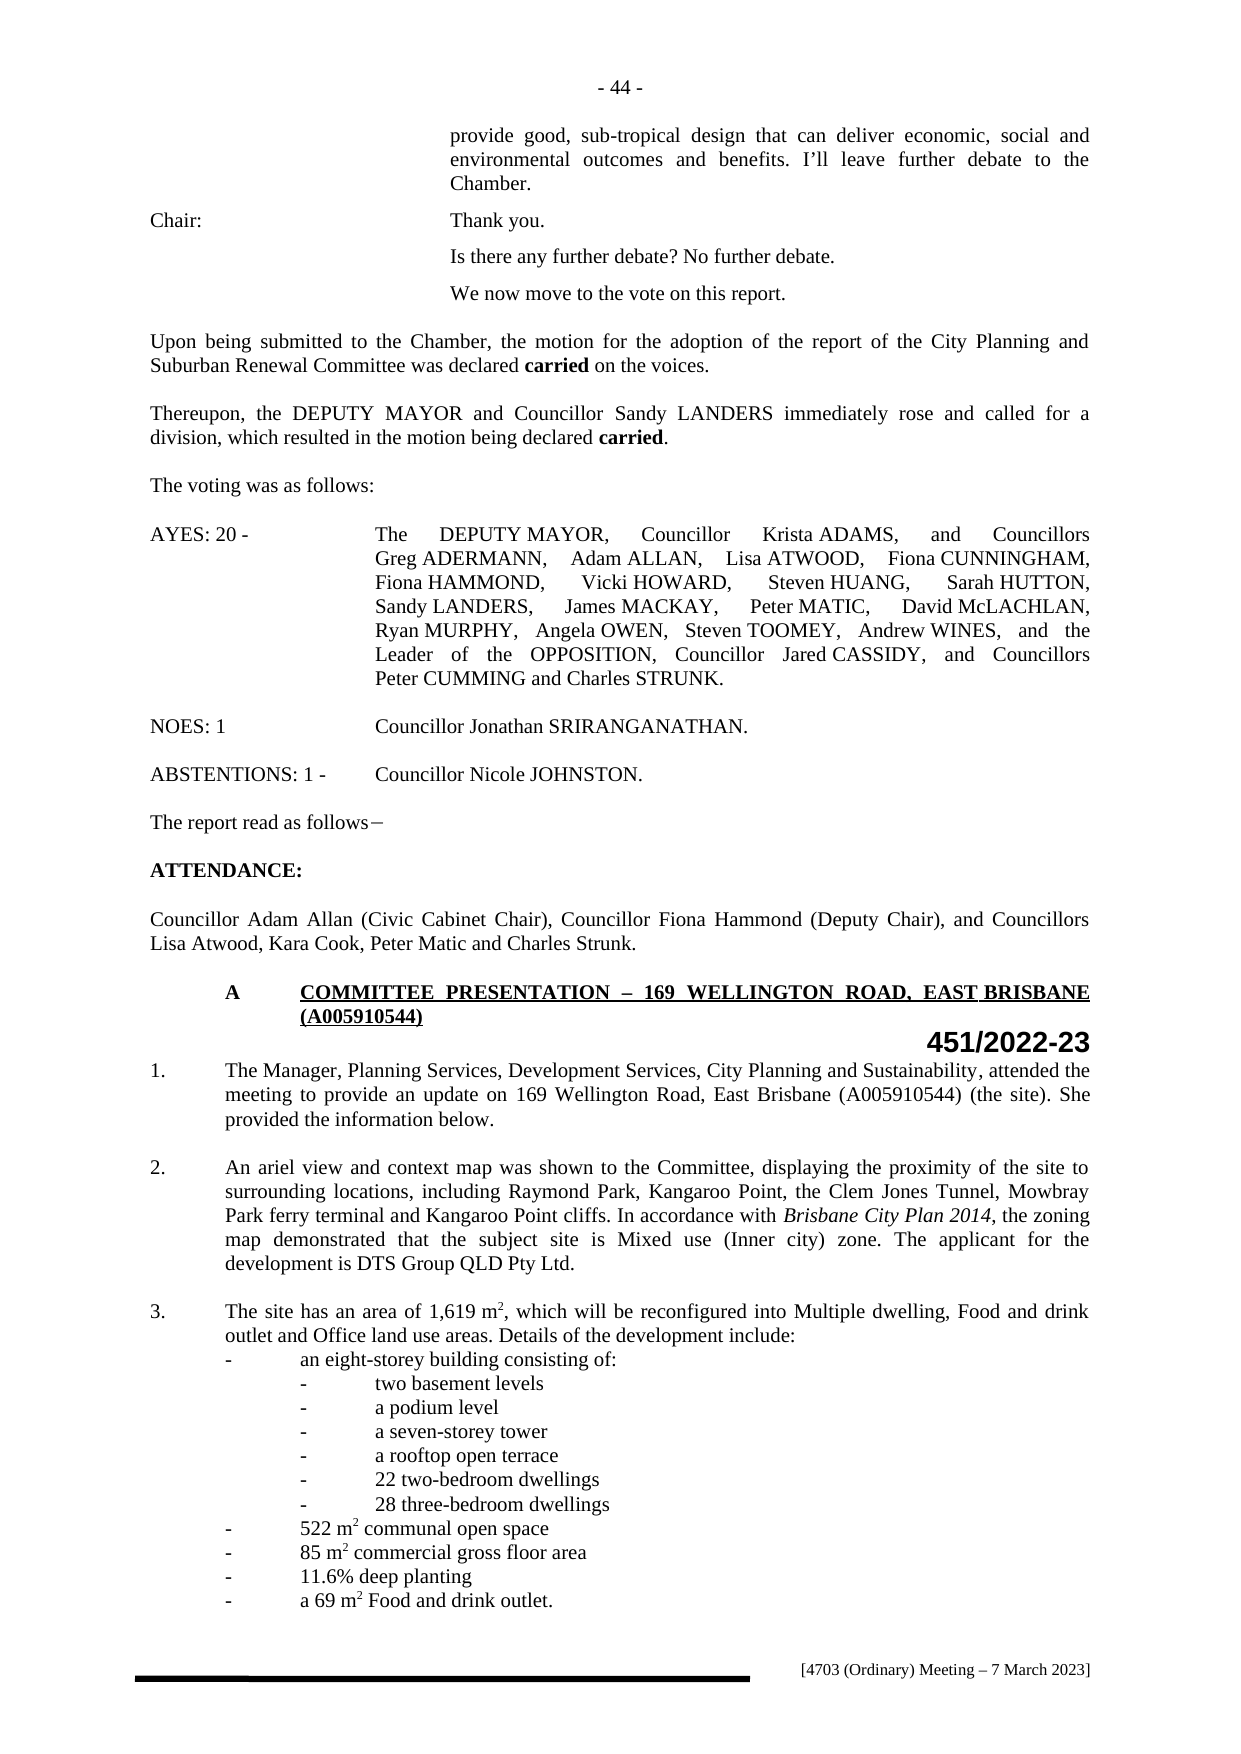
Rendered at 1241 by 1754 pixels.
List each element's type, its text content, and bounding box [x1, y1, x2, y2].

text - a seven-storey tower [225, 1419, 1090, 1443]
text Upon being submitted to the Chamber, the motion for the adoption of the report of the City Planning and Suburban Renewal Committee was declared carried on the voices. [150, 329, 1090, 377]
text ABSTENTIONS: 1 - Councillor Nicole JOHNSTON. [150, 762, 1090, 786]
text 451/2022-23 [150, 1028, 1090, 1058]
text AYES: 20 - The DEPUTY MAYOR, Councillor Krista ADAMS, and Councillors Greg ADERMANN, Adam ALLAN, Lisa ATWOOD, Fiona CUNNINGHAM, Fiona HAMMOND, Vicki HOWARD, Steven HUANG, Sarah HUTTON, Sandy LANDERS, James MACKAY, Peter MATIC, David McLACHLAN, Ryan MURPHY, Angela OWEN, Steven TOOMEY, Andrew WINES, and the Leader of the OPPOSITION, Councillor Jared CASSIDY, and Councillors Peter CUMMING and Charles STRUNK. [150, 522, 1090, 690]
text Councillor Adam Allan (Civic Cabinet Chair), Councillor Fiona Hammond (Deputy Chair), and Councillors Lisa Atwood, Kara Cook, Peter Matic and Charles Strunk. [150, 907, 1090, 955]
text We now move to the vote on this report. [150, 281, 1090, 305]
text Is there any further debate? No further debate. [150, 244, 1090, 268]
text - a podium level [225, 1395, 1090, 1419]
text Chair: Thank you. [150, 208, 1090, 232]
text ATTENDANCE: [150, 858, 1090, 907]
text 1. The Manager, Planning Services, Development Services, City Planning and Sustainability, attended the meeting to provide an update on 169 Wellington Road, East Brisbane (A005910544) (the site). She provided the information below. [150, 1058, 1090, 1131]
text Thereupon, the DEPUTY MAYOR and Councillor Sandy LANDERS immediately rose and called for a division, which resulted in the motion being declared carried. [150, 401, 1090, 449]
subtitle A COMMITTEE PRESENTATION – 169 WELLINGTON ROAD, EAST BRISBANE (A005910544) [225, 980, 1090, 1028]
text The report read as follows [150, 810, 1090, 834]
text 2. An ariel view and context map was shown to the Committee, displaying the proximity of the site to surrounding locations, including Raymond Park, Kangaroo Point, the Clem Jones Tunnel, Mowbray Park ferry terminal and Kangaroo Point cliffs. In accordance with Brisbane City Plan 2014, the zoning map demonstrated that the subject site is Mixed use (Inner city) zone. The applicant for the development is DTS Group QLD Pty Ltd. [150, 1154, 1090, 1275]
text 3. The site has an area of 1,619 m2, which will be reconfigured into Multiple dwelling, Food and drink outlet and Office land use areas. Details of the development include: [150, 1299, 1090, 1347]
text - 28 three-bedroom dwellings [150, 1491, 1090, 1516]
text - a 69 m2 Food and drink outlet. [150, 1588, 1090, 1612]
text The voting was as follows: [150, 473, 1090, 497]
text - an eight-storey building consisting of: [150, 1347, 1090, 1371]
text - a rooftop open terrace [225, 1443, 1090, 1467]
text - 22 two-bedroom dwellings [150, 1467, 1090, 1491]
text NOES: 1 Councillor Jonathan SRIRANGANATHAN. [150, 714, 1090, 738]
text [150, 123, 1090, 195]
text - 522 m2 communal open space [150, 1516, 1090, 1539]
text - two basement levels [150, 1371, 1090, 1395]
text - 85 m2 commercial gross floor area [150, 1539, 1090, 1564]
text - 11.6% deep planting [150, 1564, 1090, 1588]
